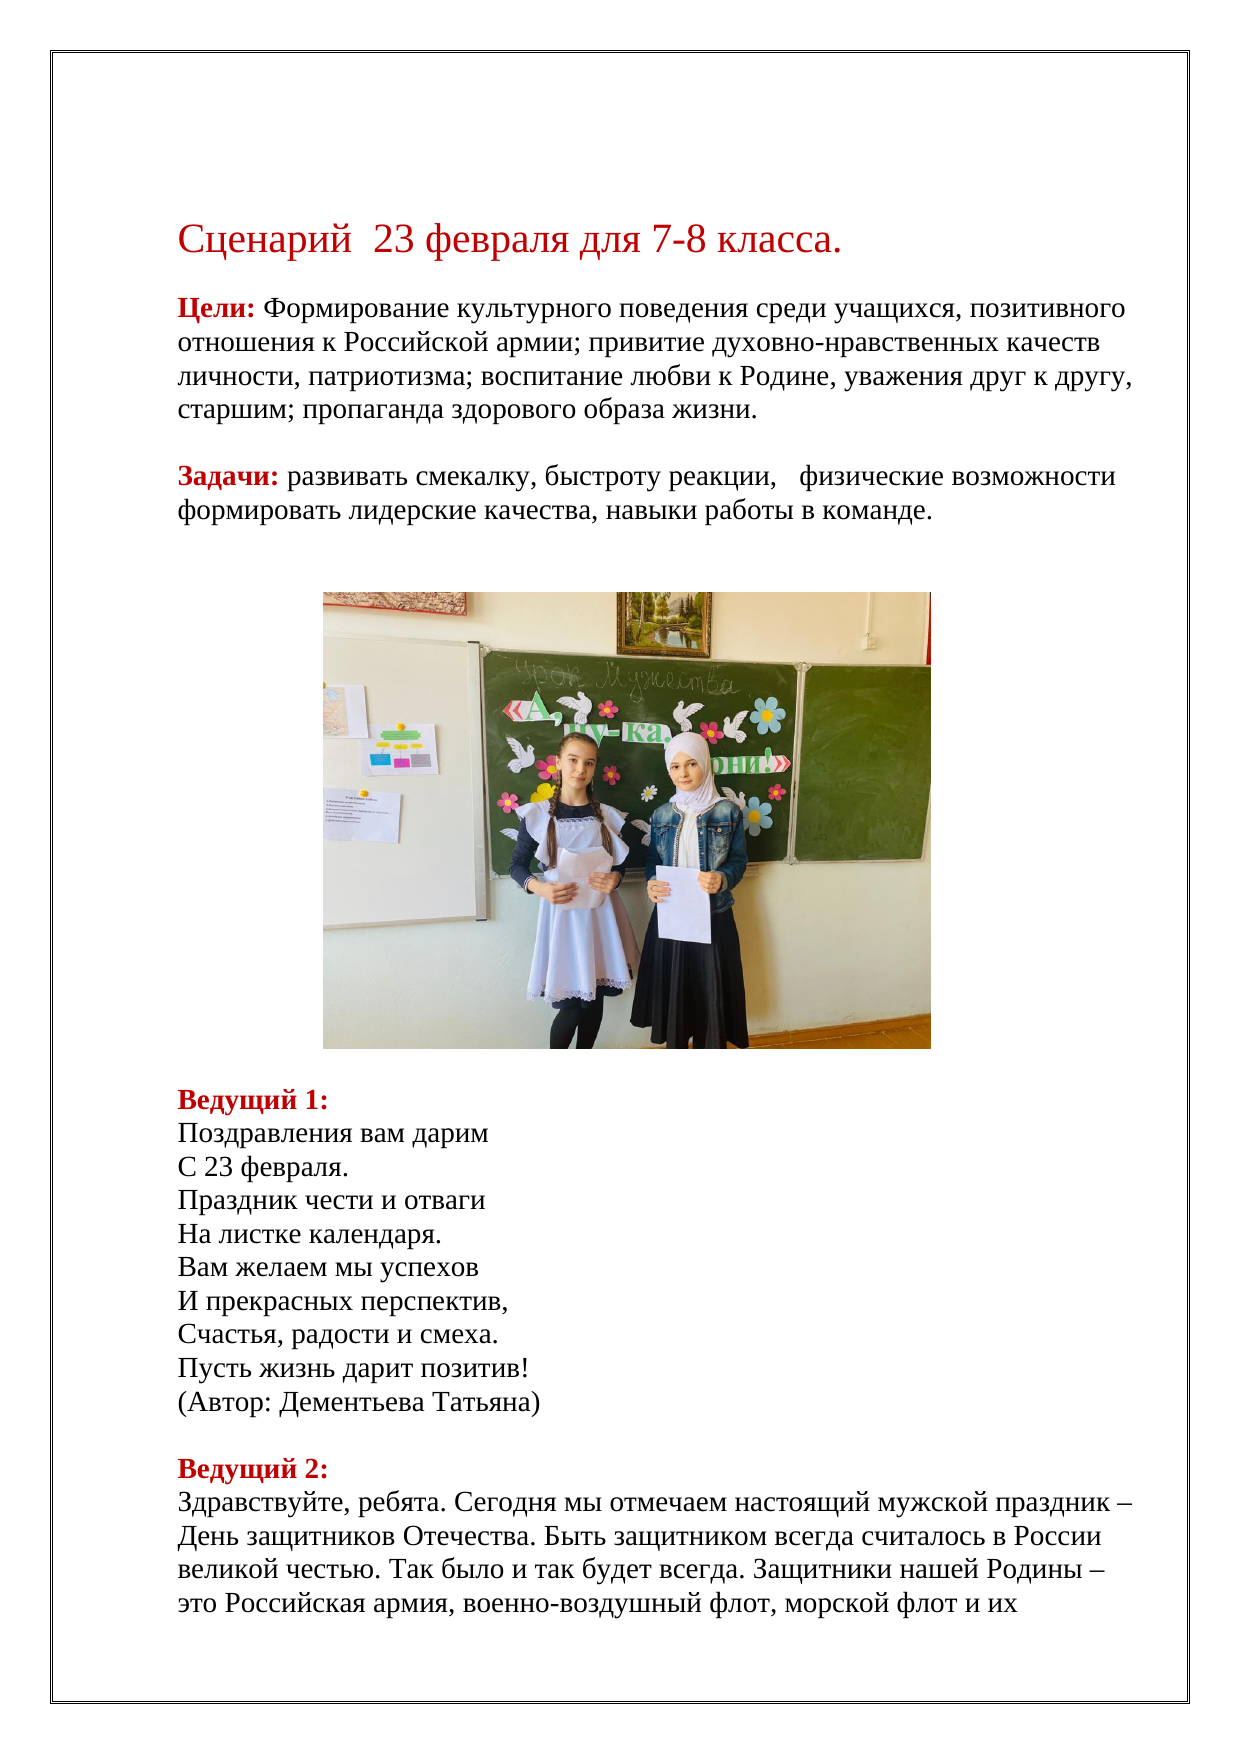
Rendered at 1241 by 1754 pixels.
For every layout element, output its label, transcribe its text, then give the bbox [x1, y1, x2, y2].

text Ведущий 1: [177, 1082, 1152, 1115]
text Вам желаем мы успехов [177, 1249, 1152, 1283]
text Сценарий 23 февраля для 7-8 класса. [177, 214, 1152, 262]
text Счастья, радости и смеха. [177, 1317, 1152, 1350]
text На листке календаря. [177, 1216, 1152, 1249]
text Задачи: развивать смекалку, быстроту реакции, физические возможности формировать лидерские качества, навыки работы в команде. [177, 458, 1152, 525]
picture [323, 592, 931, 1049]
text Пусть жизнь дарит позитив! [177, 1350, 1152, 1384]
text Цели: Формирование культурного поведения среди учащихся, позитивного отношения к Российской армии; привитие духовно-нравственных качеств личности, патриотизма; воспитание любви к Родине, уважения друг к другу, старшим; пропаганда здорового образа жизни. [177, 291, 1152, 425]
text Ведущий 2: [177, 1451, 1152, 1484]
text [177, 1484, 1152, 1618]
text Поздравления вам дарим [177, 1115, 1152, 1149]
text Праздник чести и отваги [177, 1182, 1152, 1216]
text С 23 февраля. [177, 1149, 1152, 1182]
text И прекрасных перспектив, [177, 1283, 1152, 1317]
text (Автор: Дементьева Татьяна) [177, 1384, 1152, 1417]
